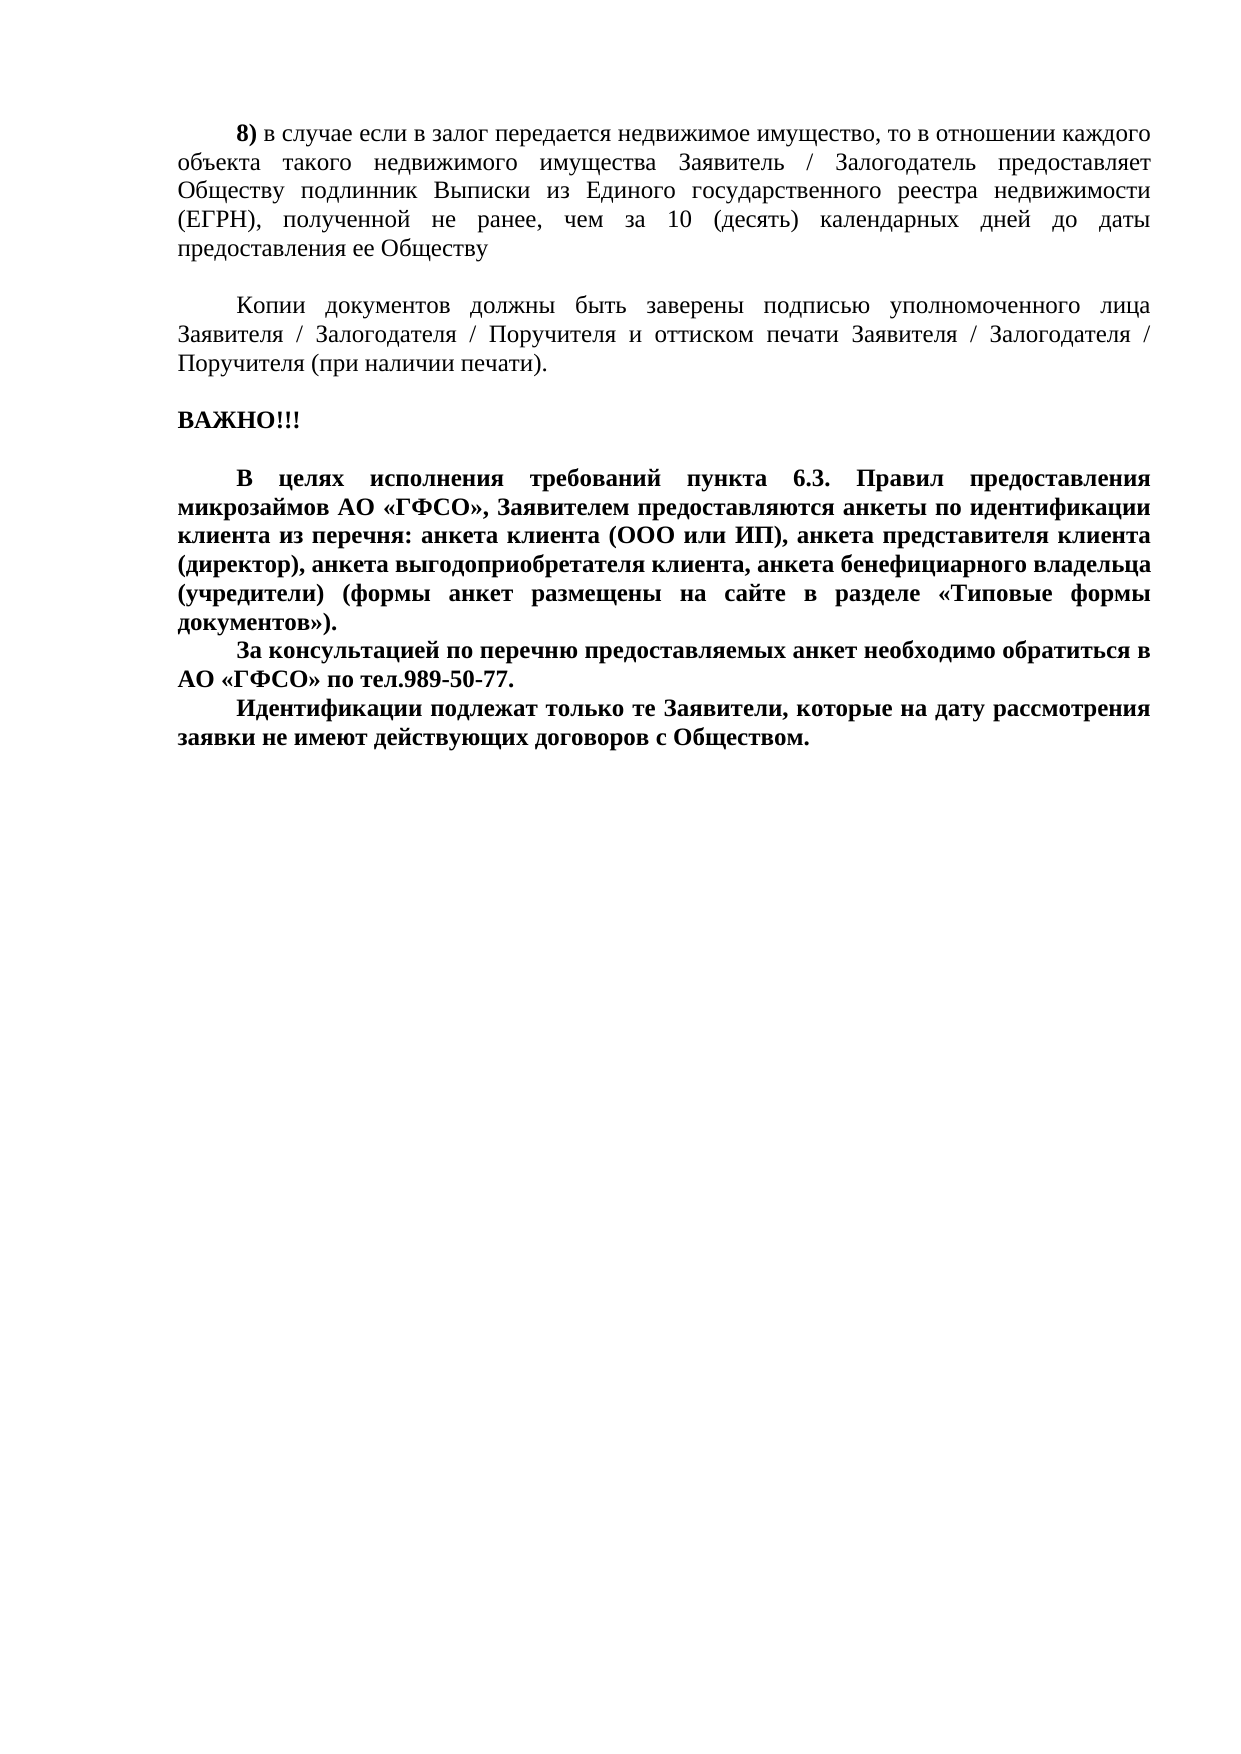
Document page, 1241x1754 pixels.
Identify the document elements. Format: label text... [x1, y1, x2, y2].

text 8) в случае если в залог передается недвижимое имущество, то в отношении каждого объекта такого недвижимого имущества Заявитель / Залогодатель предоставляет Обществу подлинник Выписки из Единого государственного реестра недвижимости (ЕГРН), полученной не ранее, чем за 10 (десять) календарных дней до даты предоставления ее Обществу [177, 118, 1152, 262]
text ВАЖНО!!! [177, 406, 1152, 434]
text В целях исполнения требований пункта 6.3. Правил предоставления микрозаймов АО «ГФСО», Заявителем предоставляются анкеты по идентификации клиента из перечня: анкета клиента (ООО или ИП), анкета представителя клиента (директор), анкета выгодоприобретателя клиента, анкета бенефициарного владельца (учредители) (формы анкет размещены на сайте в разделе «Типовые формы документов»). [177, 463, 1152, 636]
text Копии документов должны быть заверены подписью уполномоченного лица Заявителя / Залогодателя / Поручителя и оттиском печати Заявителя / Залогодателя / Поручителя (при наличии печати). [177, 291, 1152, 377]
text За консультацией по перечню предоставляемых анкет необходимо обратиться в АО «ГФСО» по тел.989-50-77. [177, 636, 1152, 693]
text Идентификации подлежат только те Заявители, которые на дату рассмотрения заявки не имеют действующих договоров с Обществом. [177, 693, 1152, 751]
